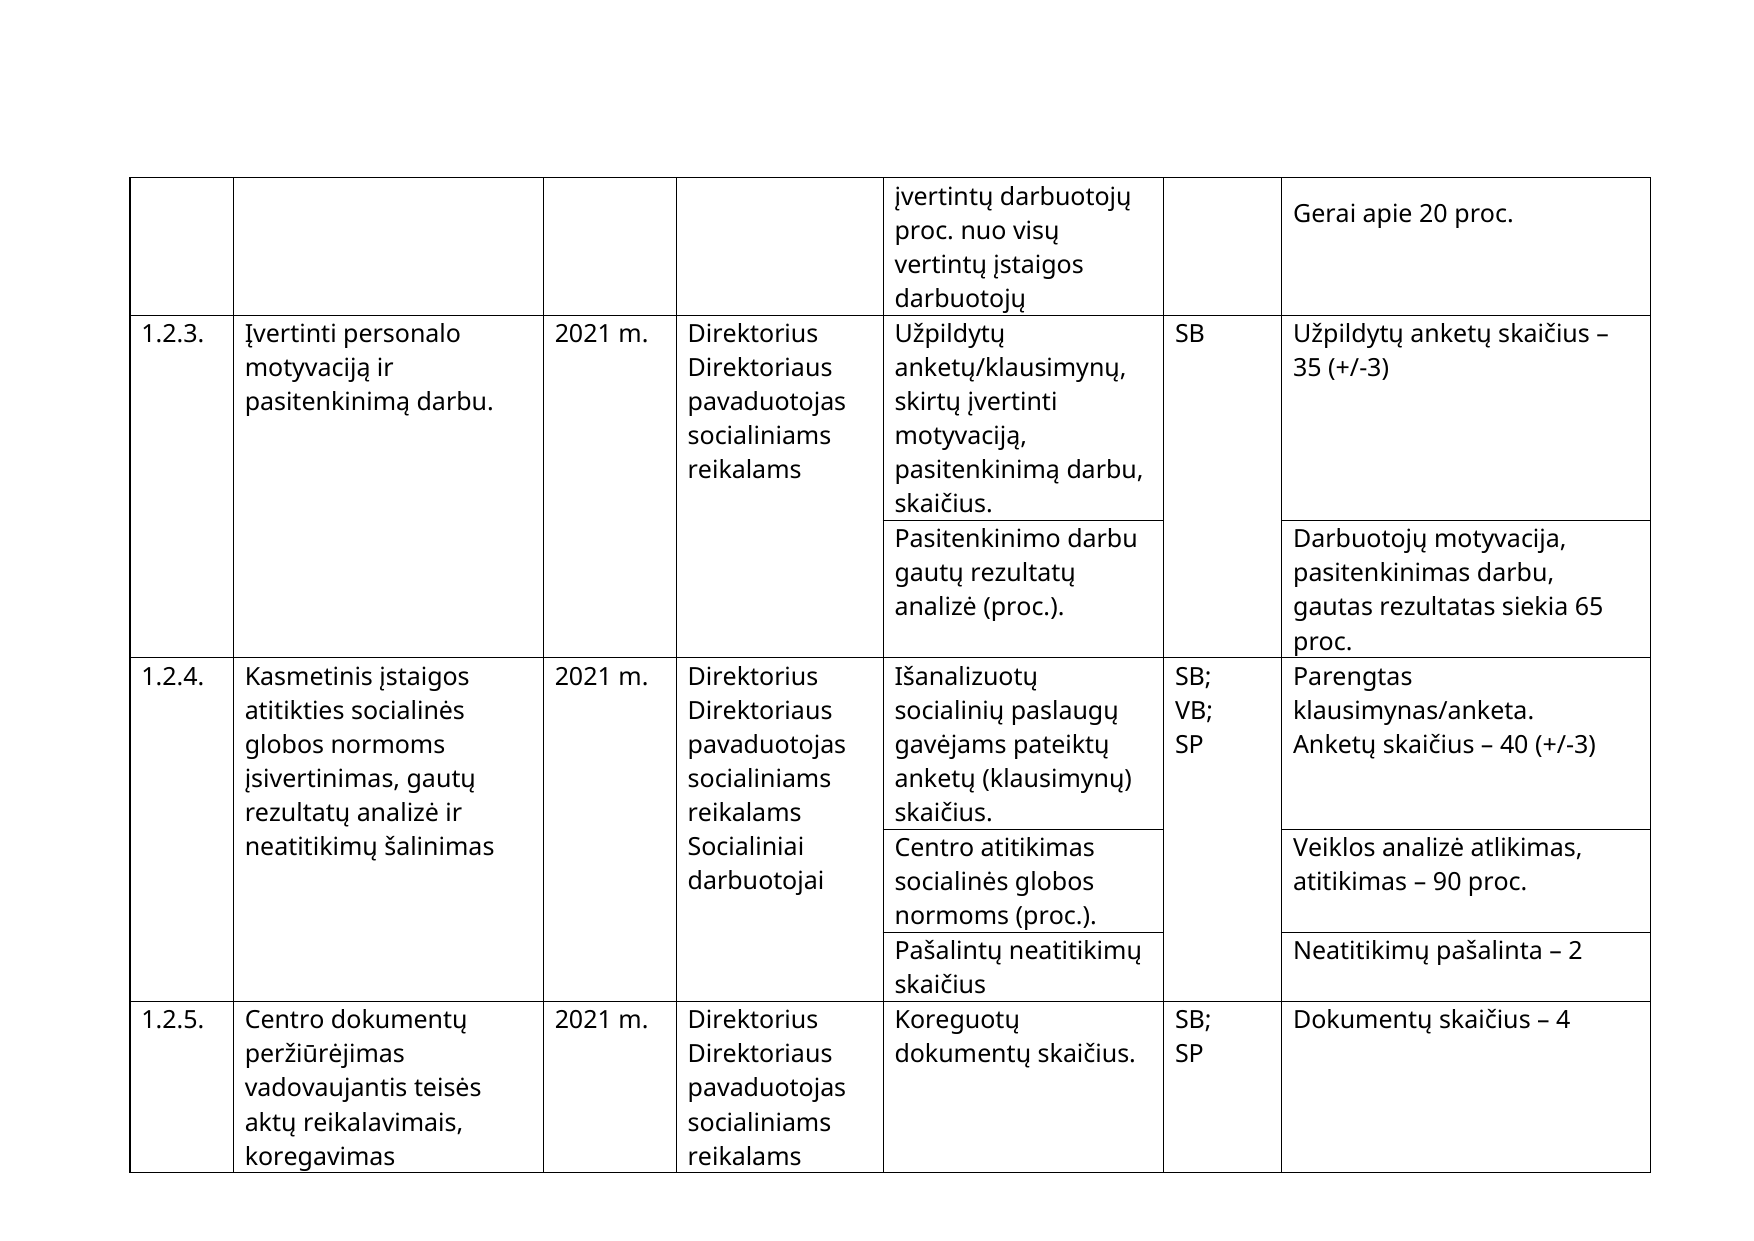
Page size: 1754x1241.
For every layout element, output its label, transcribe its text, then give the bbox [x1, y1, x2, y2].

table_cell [1282, 178, 1650, 314]
table_cell SB; VB; SP [1164, 658, 1281, 1001]
table_cell Direktorius Direktoriaus pavaduotojas socialiniams reikalams Socialiniai darbuotojai [677, 658, 883, 1001]
table_cell Koreguotų dokumentų skaičius. [884, 1002, 1163, 1172]
table_cell Dokumentų skaičius – 4 [1282, 1002, 1650, 1172]
table_cell Centro atitikimas socialinės globos normoms (proc.). [884, 830, 1163, 932]
table_cell Veiklos analizė atlikimas, atitikimas – 90 proc. [1282, 830, 1650, 932]
table_cell Užpildytų anketų/klausimynų, skirtų įvertinti motyvaciją, pasitenkinimą darbu, skaičius. [884, 316, 1163, 520]
table_cell Neatitikimų pašalinta – 2 [1282, 933, 1650, 1001]
table_cell Parengtas klausimynas/anketa. Anketų skaičius – 40 (+/-3) [1282, 658, 1650, 828]
table_cell Direktorius Direktoriaus pavaduotojas socialiniams reikalams [677, 316, 883, 657]
table_cell SB [1164, 316, 1281, 657]
table_cell Direktorius Direktoriaus pavaduotojas socialiniams reikalams [677, 1002, 883, 1172]
table_cell Pasitenkinimo darbu gautų rezultatų analizė (proc.). [884, 521, 1163, 657]
table_cell 1.2.3. [131, 316, 233, 657]
table_cell Užpildytų anketų skaičius – 35 (+/-3) [1282, 316, 1650, 520]
table_cell 2021 m. [544, 658, 676, 1001]
table_cell 2021 m. [544, 1002, 676, 1172]
table_cell Išanalizuotų socialinių paslaugų gavėjams pateiktų anketų (klausimynų) skaičius. [884, 658, 1163, 828]
table_cell 1.2.5. [131, 1002, 233, 1172]
table_cell Kasmetinis įstaigos atitikties socialinės globos normoms įsivertinimas, gautų rezultatų analizė ir neatitikimų šalinimas [234, 658, 543, 1001]
table_cell Pašalintų neatitikimų skaičius [884, 933, 1163, 1001]
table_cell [884, 178, 1163, 314]
table_cell 1.2.4. [131, 658, 233, 1001]
table_cell Darbuotojų motyvacija, pasitenkinimas darbu, gautas rezultatas siekia 65 proc. [1282, 521, 1650, 657]
table_cell SB; SP [1164, 1002, 1281, 1172]
table_cell Įvertinti personalo motyvaciją ir pasitenkinimą darbu. [234, 316, 543, 657]
table_cell 2021 m. [544, 316, 676, 657]
table_cell Centro dokumentų peržiūrėjimas vadovaujantis teisės aktų reikalavimais, koregavimas [234, 1002, 543, 1172]
